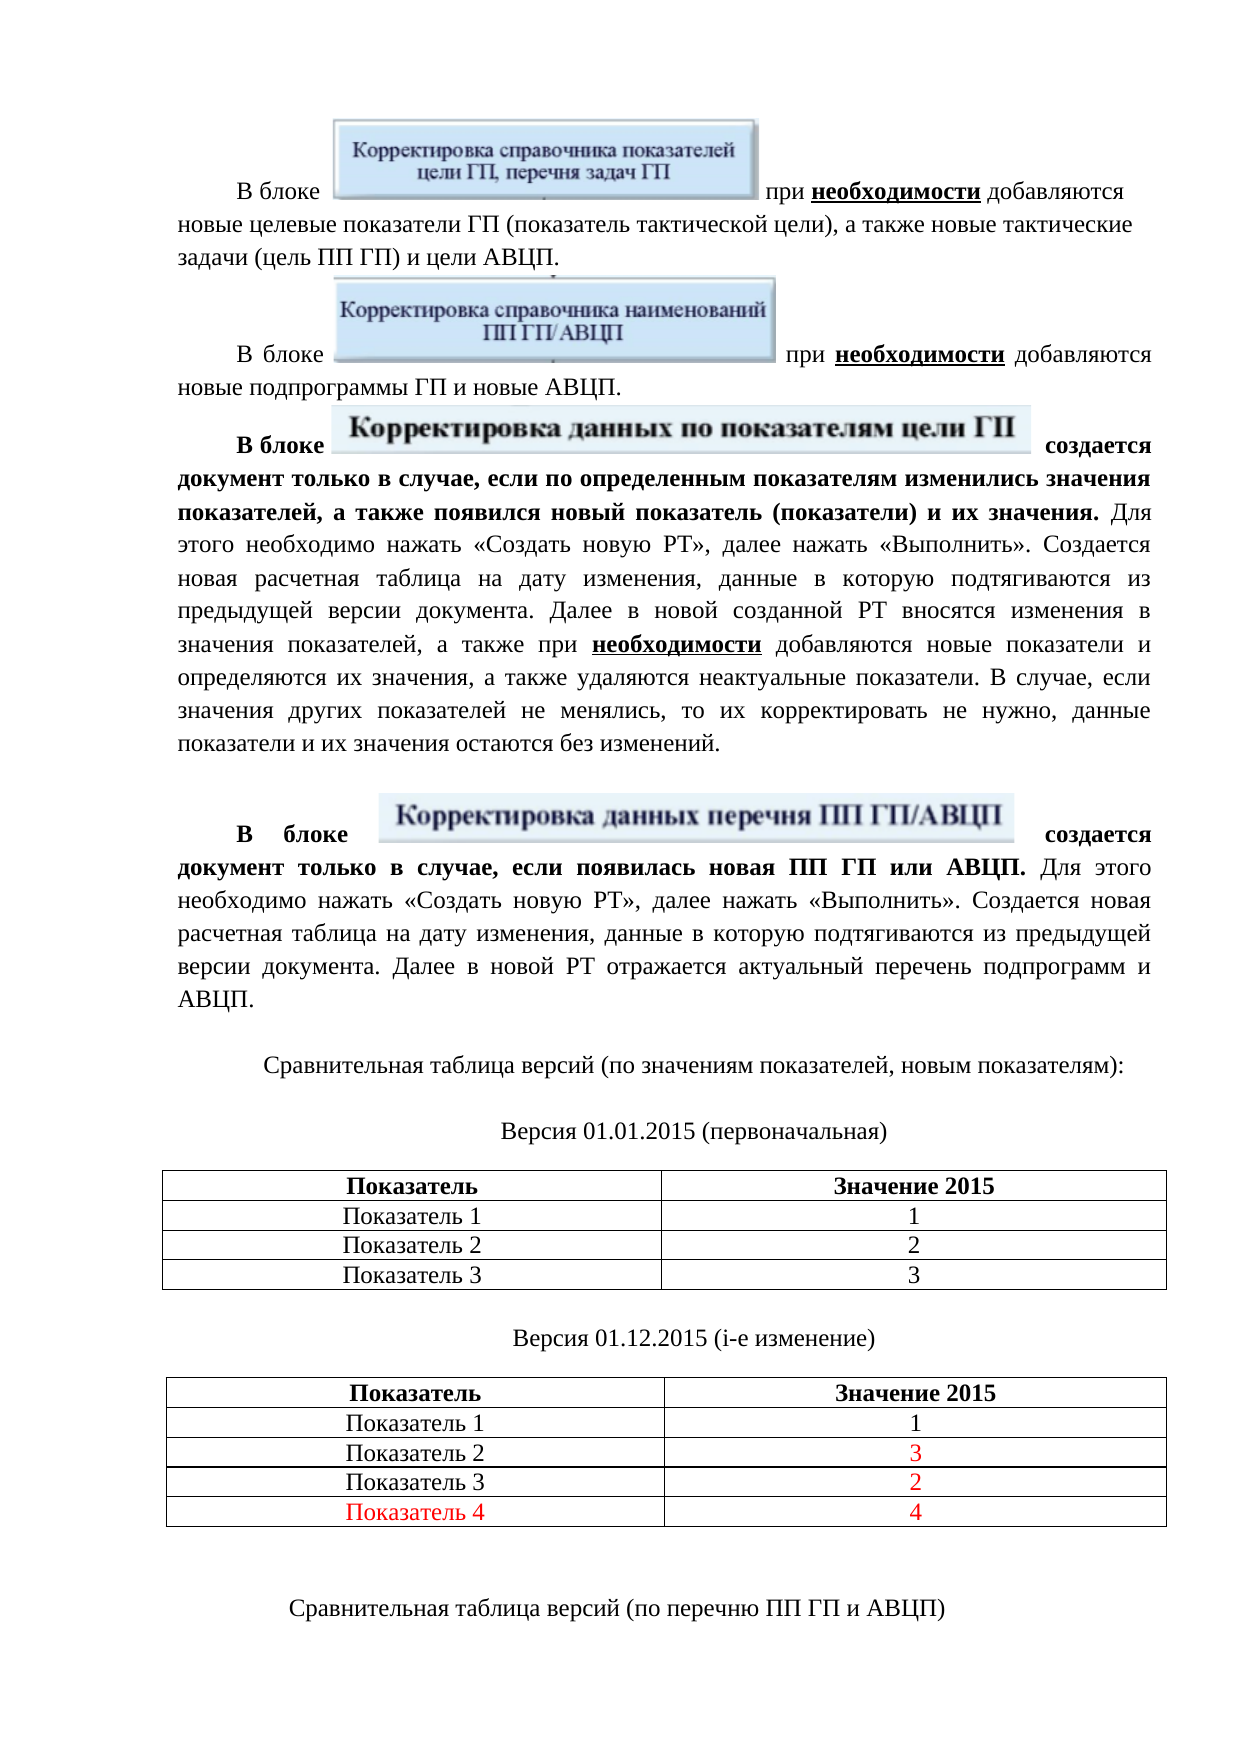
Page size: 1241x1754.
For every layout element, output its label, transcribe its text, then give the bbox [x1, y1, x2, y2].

list В блоке создается документ только в случае, если появилась новая ПП ГП или АВЦП. Для этого необходимо нажать «Создать новую РТ», далее нажать «Выполнить». Создается новая расчетная таблица на дату изменения, данные в которую подтягиваются из предыдущей версии документа. Далее в новой РТ отражается актуальный перечень подпрограмм и АВЦП. [177, 794, 1152, 1013]
table_cell 4 [665, 1497, 1166, 1526]
list Версия 01.01.2015 (первоначальная) [177, 1116, 1152, 1145]
list Сравнительная таблица версий (по значениям показателей, новым показателям): [177, 1050, 1152, 1079]
table_cell Показатель 1 [167, 1408, 664, 1437]
table_cell Показатель 2 [163, 1231, 661, 1259]
table_cell 2 [662, 1231, 1166, 1259]
list Версия 01.12.2015 (i-е изменение) [177, 1323, 1152, 1352]
table_cell Показатель 3 [163, 1260, 661, 1289]
table_header Показатель [163, 1171, 661, 1200]
picture [332, 118, 760, 200]
picture [331, 405, 1032, 454]
table_cell Показатель 4 [167, 1497, 664, 1526]
table_cell 2 [665, 1468, 1166, 1496]
table_cell Показатель 1 [163, 1201, 661, 1229]
table_cell 3 [662, 1260, 1166, 1289]
table_cell 1 [665, 1408, 1166, 1437]
table_cell 1 [662, 1201, 1166, 1229]
list Сравнительная таблица версий (по перечню ПП ГП и АВЦП) [288, 1593, 1152, 1622]
table_header Значение 2015 [662, 1171, 1166, 1200]
table_header Показатель [167, 1378, 664, 1407]
table_cell Показатель 2 [167, 1438, 664, 1466]
picture [333, 275, 776, 363]
picture [378, 793, 1015, 843]
list В блоке создается документ только в случае, если по определенным показателям изменились значения показателей, а также появился новый показатель (показатели) и их значения. Для этого необходимо нажать «Создать новую РТ», далее нажать «Выполнить». Создается новая расчетная таблица на дату изменения, данные в которую подтягиваются из предыдущей версии документа. Далее в новой созданной РТ вносятся изменения в значения показателей, а также при необходимости добавляются новые показатели и определяются их значения, а также удаляются неактуальные показатели. В случае, если значения других показателей не менялись, то их корректировать не нужно, данные показатели и их значения остаются без изменений. [177, 405, 1152, 756]
table_header Значение 2015 [665, 1378, 1166, 1407]
table_cell 3 [665, 1438, 1166, 1466]
list В блоке при необходимости добавляются новые целевые показатели ГП (показатель тактической цели), а также новые тактические задачи (цель ПП ГП) и цели АВЦП. [177, 118, 1152, 271]
table_cell Показатель 3 [167, 1468, 664, 1496]
